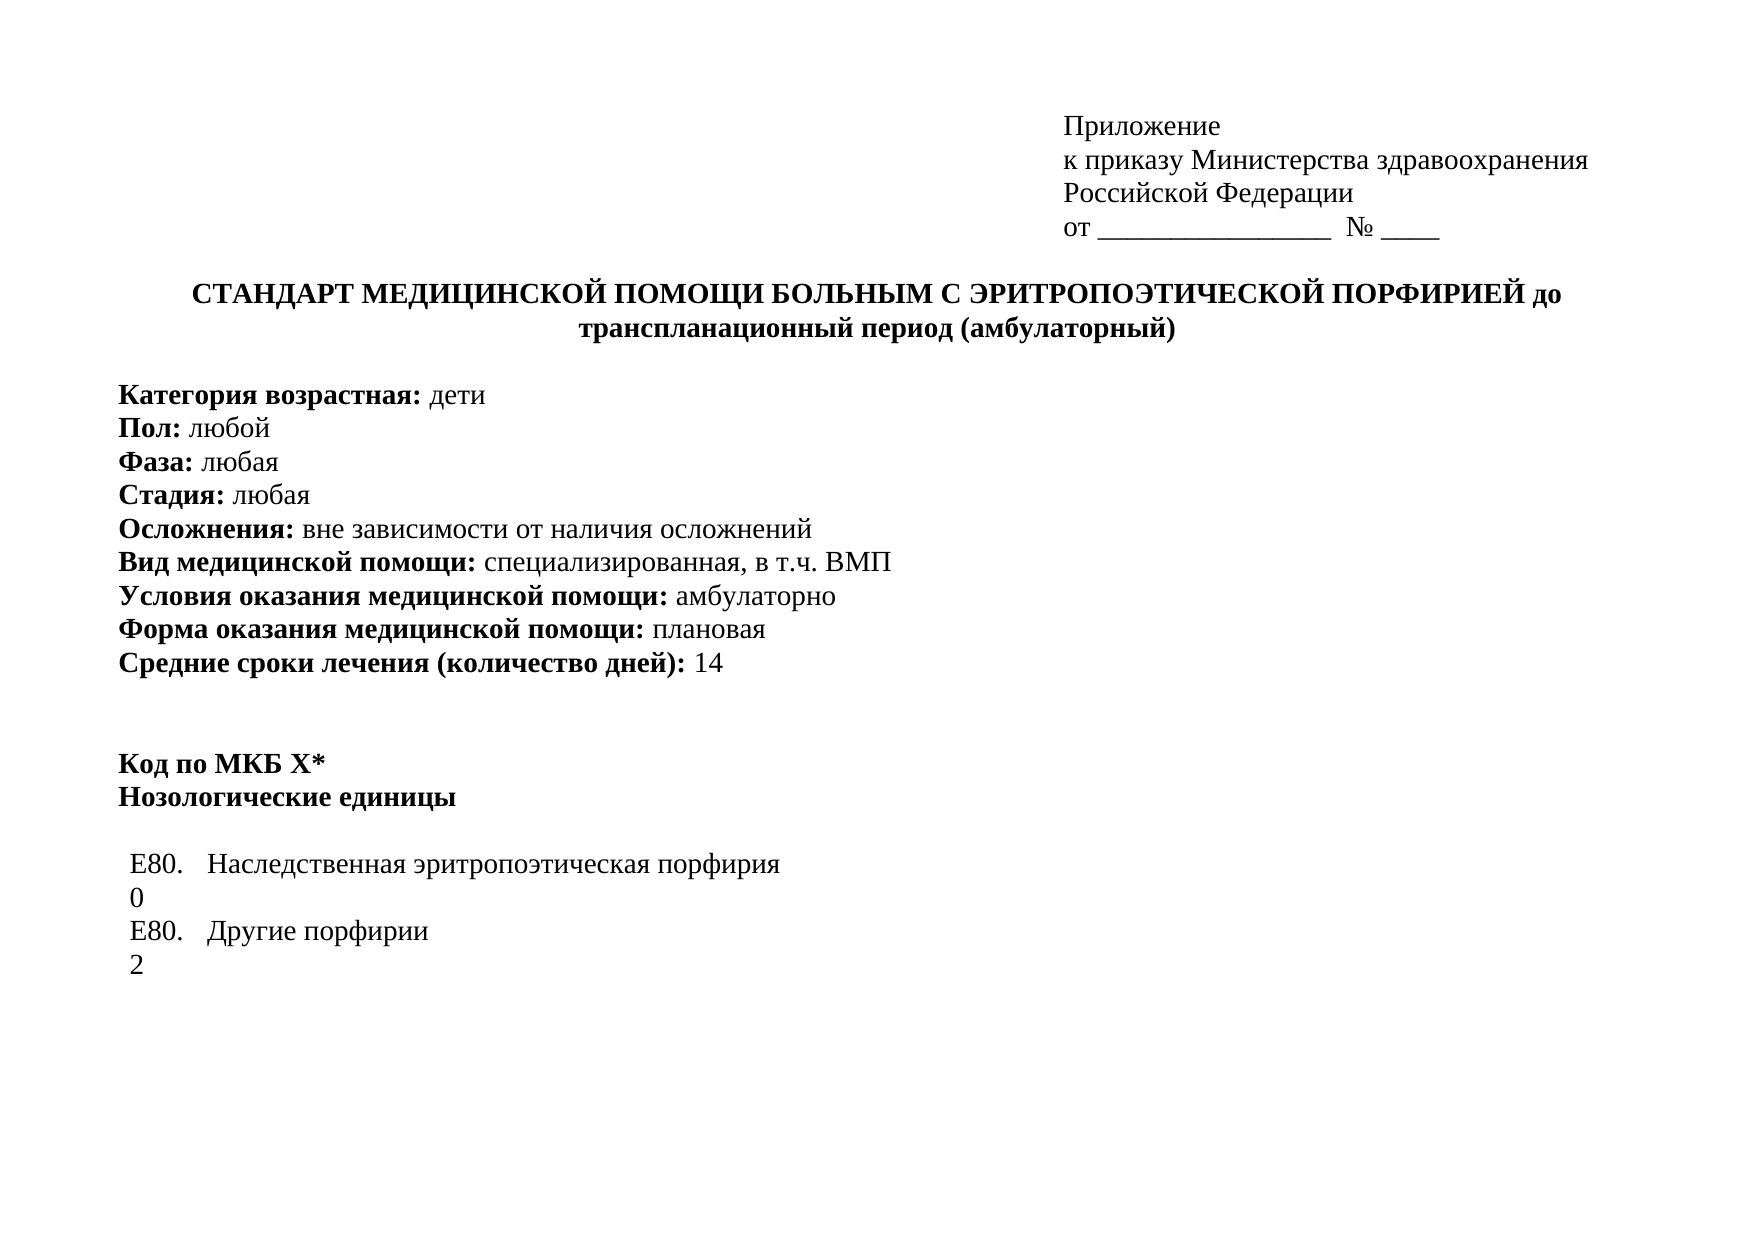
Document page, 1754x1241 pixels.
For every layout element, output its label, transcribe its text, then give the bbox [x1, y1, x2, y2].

table_cell E80.2 [118, 914, 196, 981]
table_cell Другие порфирии [196, 914, 1281, 981]
text Категория возрастная: дети Пол: любой Фаза: любая Стадия: любая Осложнения: вне зависимости от наличия осложнений Вид медицинской помощи: специализированная, в т.ч. ВМП Условия оказания медицинской помощи: амбулаторно Форма оказания медицинской помощи: плановая Средние сроки лечения (количество дней): 14 [118, 377, 1636, 679]
table_header E80.0 [118, 846, 196, 913]
subtitle Приложение к приказу Министерства здравоохранения Российской Федерации от ________________ № ____ [1063, 108, 1636, 243]
table_header Наследственная эритропоэтическая порфирия [196, 846, 1281, 913]
text СТАНДАРТ МЕДИЦИНСКОЙ ПОМОЩИ БОЛЬНЫМ С ЭРИТРОПОЭТИЧЕСКОЙ ПОРФИРИЕЙ до транспланационный период (амбулаторный) [118, 276, 1636, 343]
text Код по МКБ X* Нозологические единицы [118, 746, 1636, 813]
